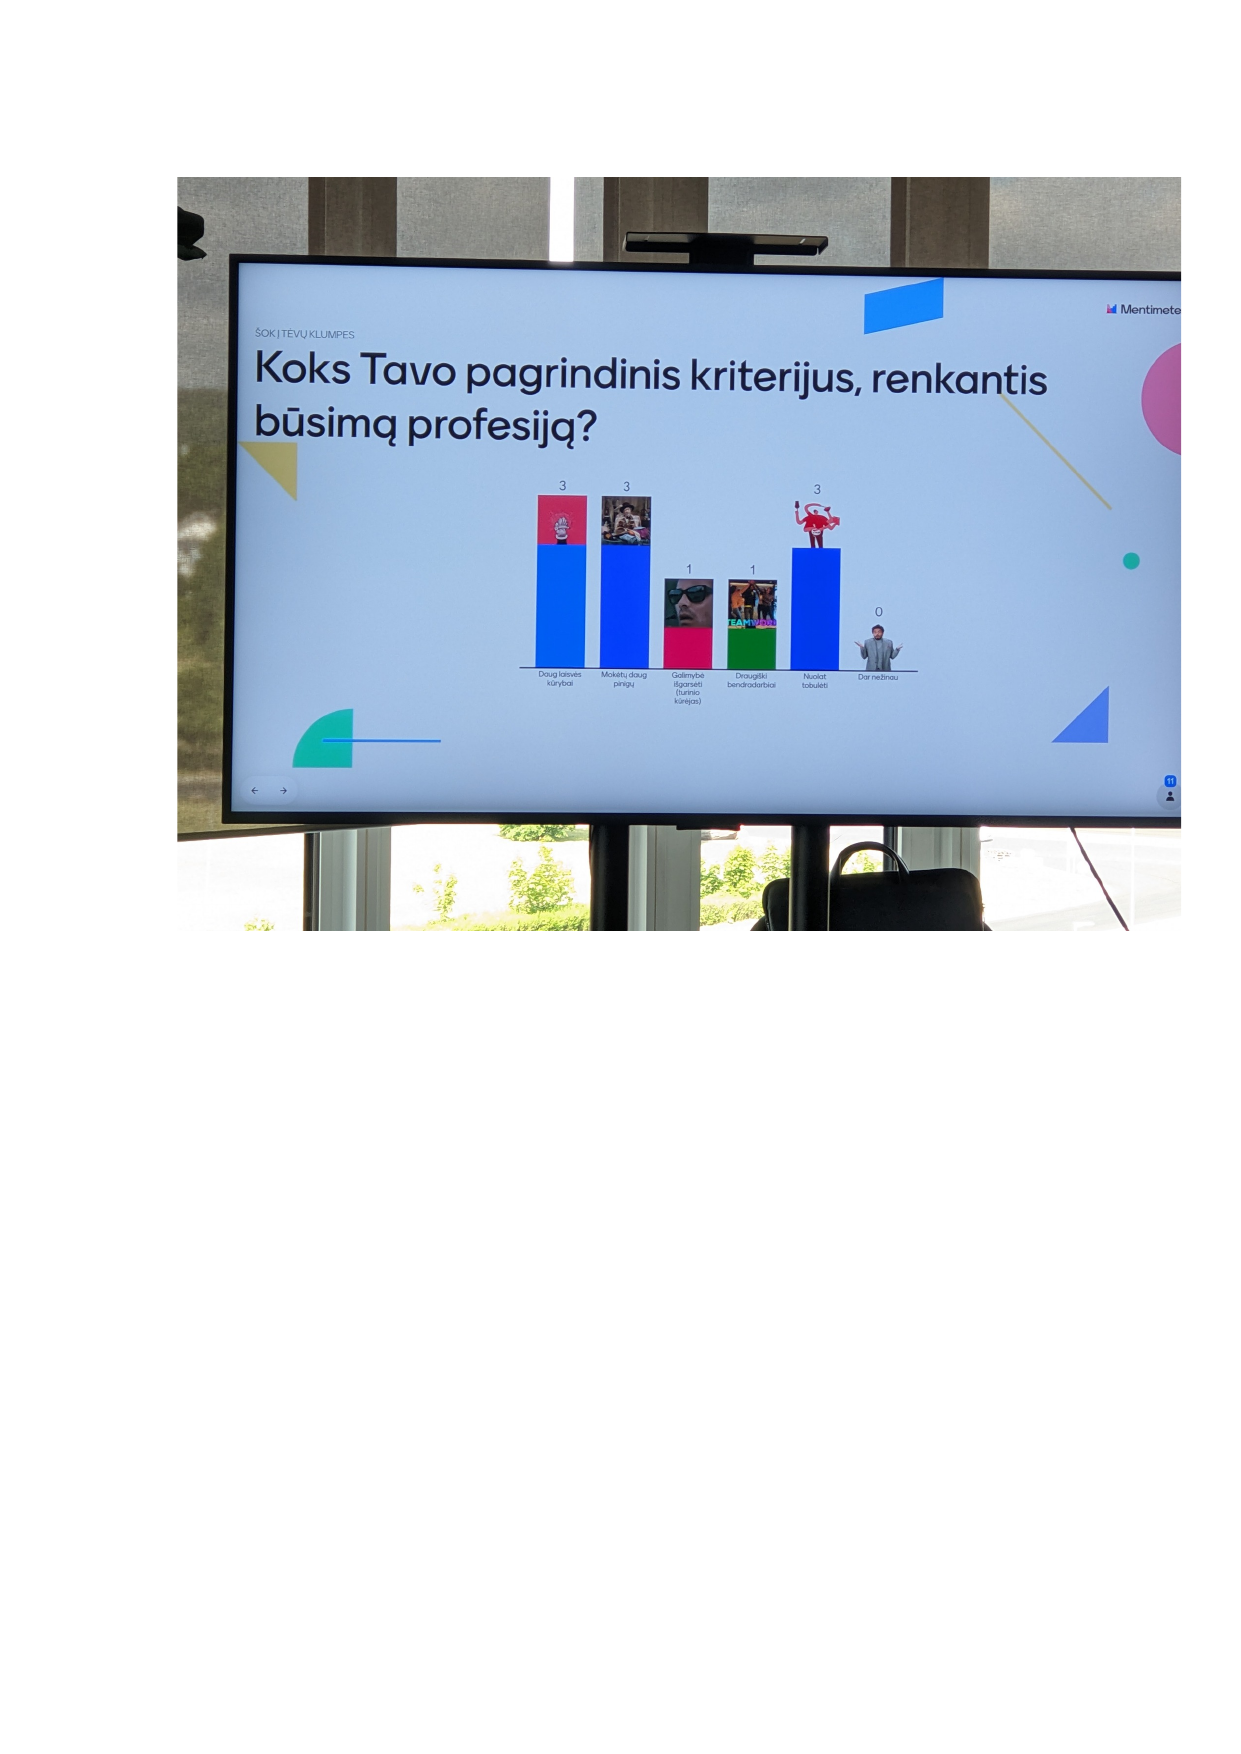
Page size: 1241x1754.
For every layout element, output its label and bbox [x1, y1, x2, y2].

picture [177, 177, 1182, 931]
